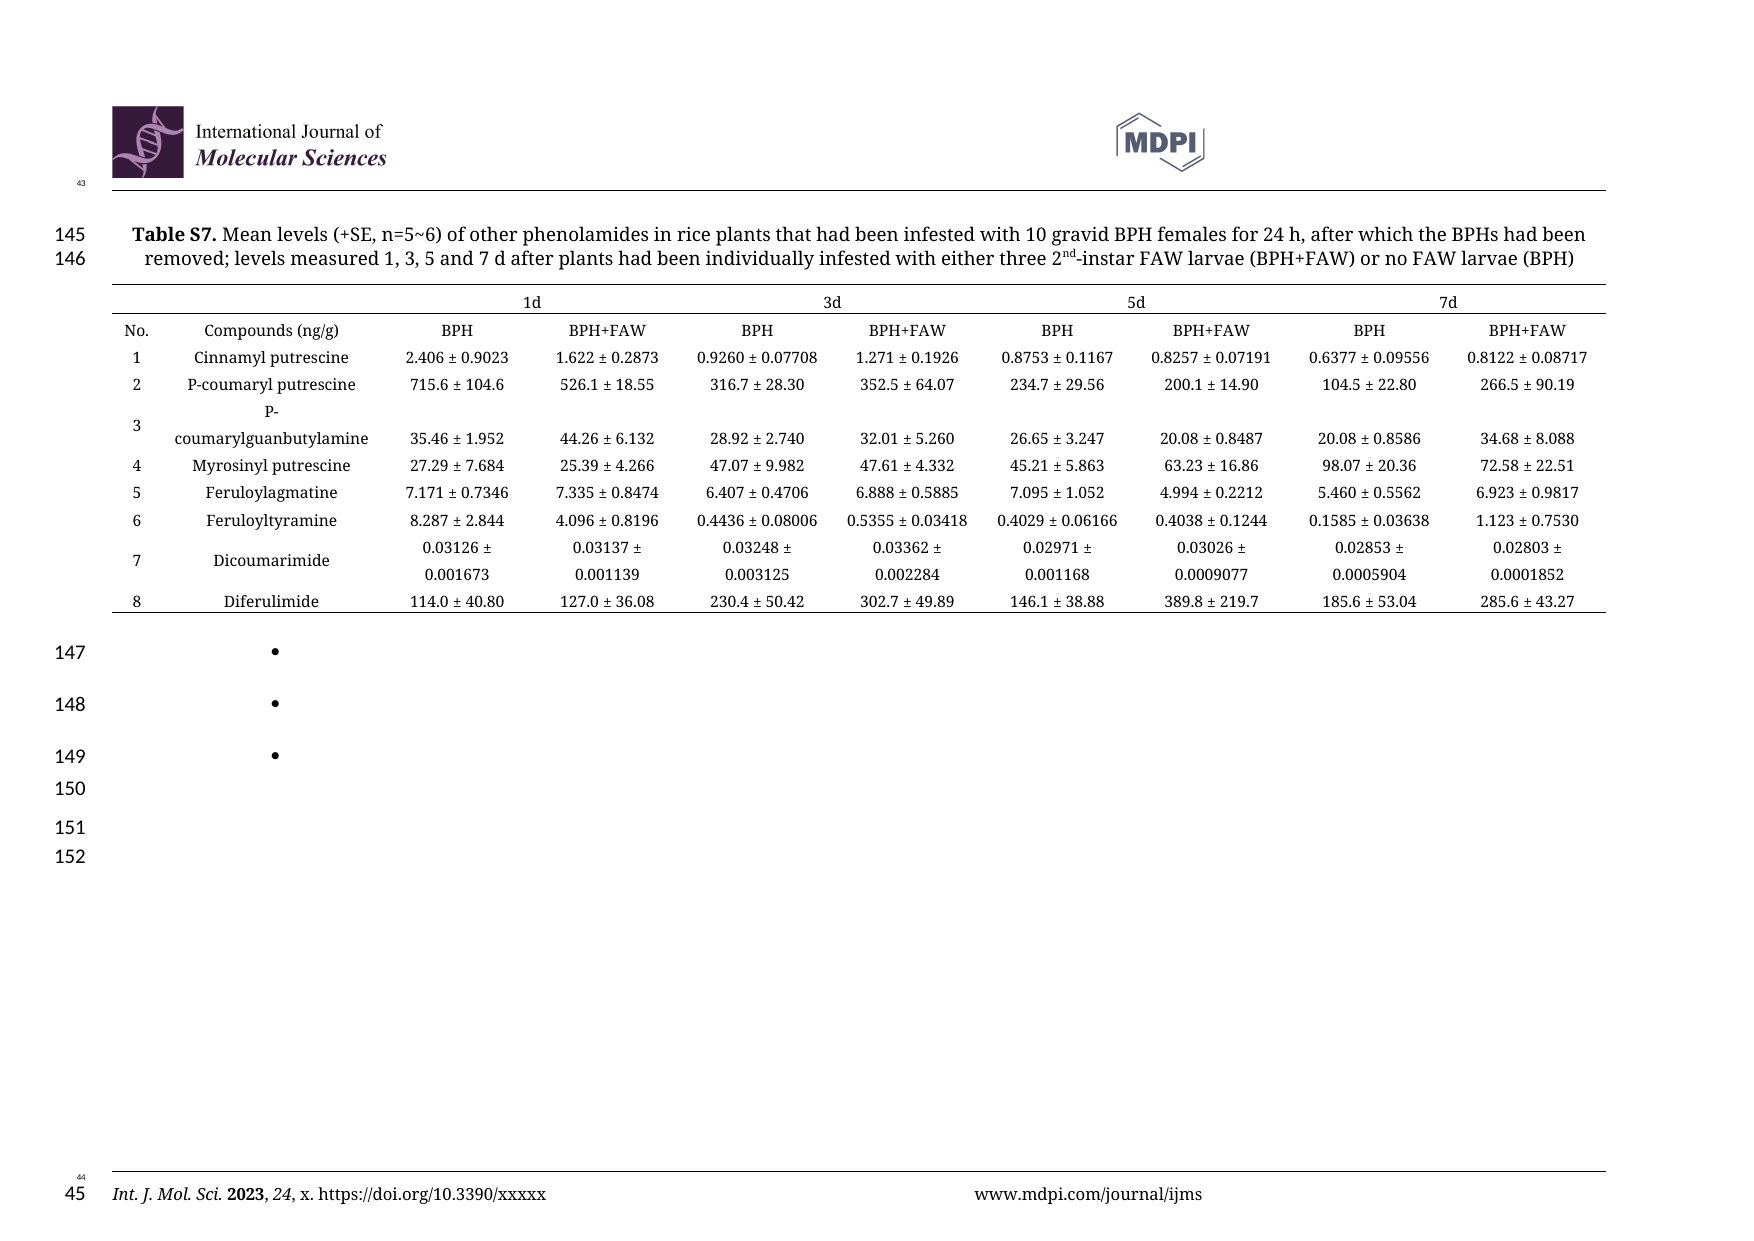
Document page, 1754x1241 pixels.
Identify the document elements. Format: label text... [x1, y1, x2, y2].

table_cell 6.407 ± 0.4706 [682, 476, 832, 503]
table_cell BPH+FAW [1448, 314, 1606, 341]
table_cell Cinnamyl putrescine [161, 341, 382, 368]
text Table S7. Mean levels (+SE, n=5~6) of other phenolamides in rice plants that had been infested with 10 gravid BPH females for 24 h, after which the BPHs had been removed; levels measured 1, 3, 5 and 7 d after plants had been individually infested with either three 2nd-instar FAW larvae (BPH+FAW) or no FAW larvae (BPH) [112, 222, 1606, 271]
table_cell 146.1 ± 38.88 [982, 585, 1132, 612]
table_cell 63.23 ± 16.86 [1133, 449, 1290, 476]
table_cell 526.1 ± 18.55 [532, 368, 682, 395]
table_cell 3 [112, 395, 161, 449]
table_cell 6 [112, 504, 161, 531]
table_cell 4.096 ± 0.8196 [532, 504, 682, 531]
table_cell 234.7 ± 29.56 [982, 368, 1132, 395]
table_cell 0.8122 ± 0.08717 [1448, 341, 1606, 368]
table_cell 2.406 ± 0.9023 [382, 341, 532, 368]
table_cell 127.0 ± 36.08 [532, 585, 682, 612]
table_cell 0.8753 ± 0.1167 [982, 341, 1132, 368]
table_cell 0.03026 ± 0.0009077 [1133, 531, 1290, 585]
table_cell 1.271 ± 0.1926 [832, 341, 982, 368]
table_cell 0.4436 ± 0.08006 [682, 504, 832, 531]
table_cell 7.095 ± 1.052 [982, 476, 1132, 503]
table_header [112, 285, 382, 313]
table_cell 230.4 ± 50.42 [682, 585, 832, 612]
table_cell BPH+FAW [832, 314, 982, 341]
table_cell 302.7 ± 49.89 [832, 585, 982, 612]
table_cell 5.460 ± 0.5562 [1290, 476, 1448, 503]
table_cell 25.39 ± 4.266 [532, 449, 682, 476]
table_cell 0.02853 ± 0.0005904 [1290, 531, 1448, 585]
table_cell 1.622 ± 0.2873 [532, 341, 682, 368]
table_cell 5 [112, 476, 161, 503]
table_cell 715.6 ± 104.6 [382, 368, 532, 395]
picture [112, 106, 387, 178]
table_cell 0.8257 ± 0.07191 [1133, 341, 1290, 368]
table_cell 98.07 ± 20.36 [1290, 449, 1448, 476]
table_cell 0.03126 ± 0.001673 [382, 531, 532, 585]
table_cell 0.03248 ± 0.003125 [682, 531, 832, 585]
table_cell 44.26 ± 6.132 [532, 395, 682, 449]
table_cell Myrosinyl putrescine [161, 449, 382, 476]
table_cell No. [112, 314, 161, 341]
table_cell Dicoumarimide [161, 531, 382, 585]
table_header 5d [982, 285, 1290, 313]
table_cell 0.4038 ± 0.1244 [1133, 504, 1290, 531]
table_cell P-coumaryl putrescine [161, 368, 382, 395]
table_cell 389.8 ± 219.7 [1133, 585, 1290, 612]
table_cell 7.171 ± 0.7346 [382, 476, 532, 503]
table_cell 8.287 ± 2.844 [382, 504, 532, 531]
table_cell 6.923 ± 0.9817 [1448, 476, 1606, 503]
table_cell BPH+FAW [1133, 314, 1290, 341]
table_cell 1.123 ± 0.7530 [1448, 504, 1606, 531]
table_cell 185.6 ± 53.04 [1290, 585, 1448, 612]
table_cell 0.6377 ± 0.09556 [1290, 341, 1448, 368]
table_cell 0.02803 ± 0.0001852 [1448, 531, 1606, 585]
table_cell 72.58 ± 22.51 [1448, 449, 1606, 476]
table_cell 8 [112, 585, 161, 612]
table_cell 20.08 ± 0.8487 [1133, 395, 1290, 449]
table_cell 0.02971 ± 0.001168 [982, 531, 1132, 585]
table_cell Feruloyltyramine [161, 504, 382, 531]
table_cell 0.03362 ± 0.002284 [832, 531, 982, 585]
table_cell 266.5 ± 90.19 [1448, 368, 1606, 395]
table_cell 45.21 ± 5.863 [982, 449, 1132, 476]
table_cell 114.0 ± 40.80 [382, 585, 532, 612]
table_cell 20.08 ± 0.8586 [1290, 395, 1448, 449]
table_cell 2 [112, 368, 161, 395]
table_cell 0.03137 ± 0.001139 [532, 531, 682, 585]
table_cell 0.4029 ± 0.06166 [982, 504, 1132, 531]
table_cell 285.6 ± 43.27 [1448, 585, 1606, 612]
table_cell BPH [382, 314, 532, 341]
table_cell 6.888 ± 0.5885 [832, 476, 982, 503]
table_cell 0.5355 ± 0.03418 [832, 504, 982, 531]
table_cell 47.61 ± 4.332 [832, 449, 982, 476]
table_header 1d [382, 285, 682, 313]
table_cell 352.5 ± 64.07 [832, 368, 982, 395]
table_cell 7 [112, 531, 161, 585]
table_cell 28.92 ± 2.740 [682, 395, 832, 449]
table_header 3d [682, 285, 982, 313]
table_cell 1 [112, 341, 161, 368]
table_cell BPH [682, 314, 832, 341]
table_cell 0.1585 ± 0.03638 [1290, 504, 1448, 531]
table_cell 104.5 ± 22.80 [1290, 368, 1448, 395]
table_cell 200.1 ± 14.90 [1133, 368, 1290, 395]
table_cell 47.07 ± 9.982 [682, 449, 832, 476]
table_cell BPH [1290, 314, 1448, 341]
table_cell 26.65 ± 3.247 [982, 395, 1132, 449]
table_cell 35.46 ± 1.952 [382, 395, 532, 449]
table_cell 7.335 ± 0.8474 [532, 476, 682, 503]
table_cell 4 [112, 449, 161, 476]
table_cell 316.7 ± 28.30 [682, 368, 832, 395]
table_cell Compounds (ng/g) [161, 314, 382, 341]
table_cell 32.01 ± 5.260 [832, 395, 982, 449]
table_cell 34.68 ± 8.088 [1448, 395, 1606, 449]
table_cell 4.994 ± 0.2212 [1133, 476, 1290, 503]
table_header 7d [1290, 285, 1606, 313]
table_cell 27.29 ± 7.684 [382, 449, 532, 476]
table_cell BPH [982, 314, 1132, 341]
table_cell 0.9260 ± 0.07708 [682, 341, 832, 368]
table_cell Feruloylagmatine [161, 476, 382, 503]
table_cell Diferulimide [161, 585, 382, 612]
table_cell P-coumarylguanbutylamine [161, 395, 382, 449]
table_cell BPH+FAW [532, 314, 682, 341]
